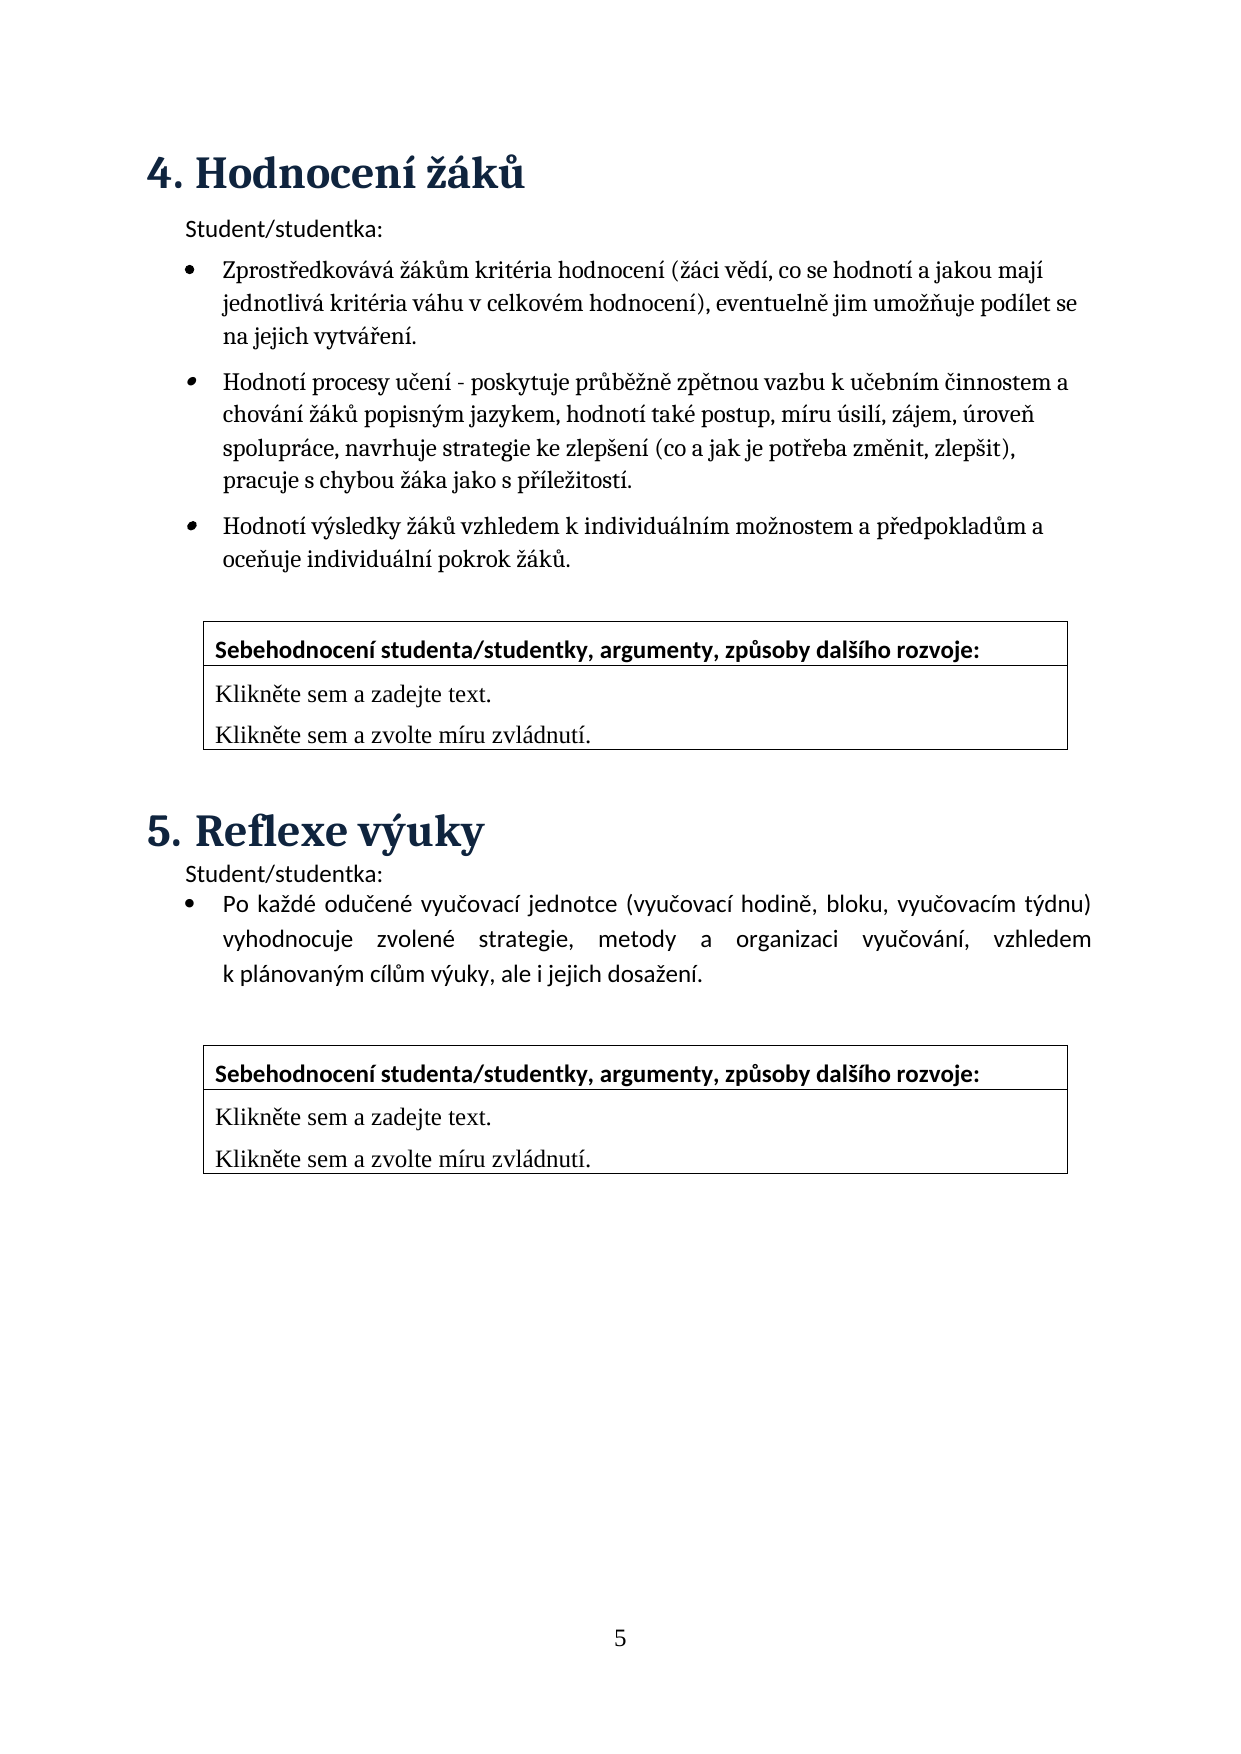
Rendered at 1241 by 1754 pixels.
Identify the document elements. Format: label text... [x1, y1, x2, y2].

table_header Sebehodnocení studenta/studentky, argumenty, způsoby dalšího rozvoje: [204, 622, 1067, 665]
list Po každé odučené vyučovací jednotce (vyučovací hodině, bloku, vyučovacím týdnu) vyhodnocuje zvolené strategie, metody a organizaci vyučování, vzhledem k plánovaným cílům výuky, ale i jejich dosažení. [185, 888, 1093, 989]
table_cell [204, 1090, 1067, 1172]
text Student/studentka: [185, 858, 1093, 888]
table_header Sebehodnocení studenta/studentky, argumenty, způsoby dalšího rozvoje: [204, 1046, 1067, 1089]
subtitle Hodnocení žáků [148, 148, 1093, 200]
text Student/studentka: [185, 213, 1093, 243]
subtitle Reflexe výuky [148, 805, 1093, 858]
table_cell [204, 666, 1067, 749]
list Zprostředkovává žákům kritéria hodnocení (žáci vědí, co se hodnotí a jakou mají jednotlivá kritéria váhu v celkovém hodnocení), eventuelně jim umožňuje podílet se na jejich vytváření. [185, 256, 1093, 351]
list Hodnotí výsledky žáků vzhledem k individuálním možnostem a předpokladům a oceňuje individuální pokrok žáků. [185, 512, 1093, 574]
list Hodnotí procesy učení - poskytuje průběžně zpětnou vazbu k učebním činnostem a chování žáků popisným jazykem, hodnotí také postup, míru úsilí, zájem, úroveň spolupráce, navrhuje strategie ke zlepšení (co a jak je potřeba změnit, zlepšit), pracuje s chybou žáka jako s příležitostí. [185, 367, 1093, 495]
